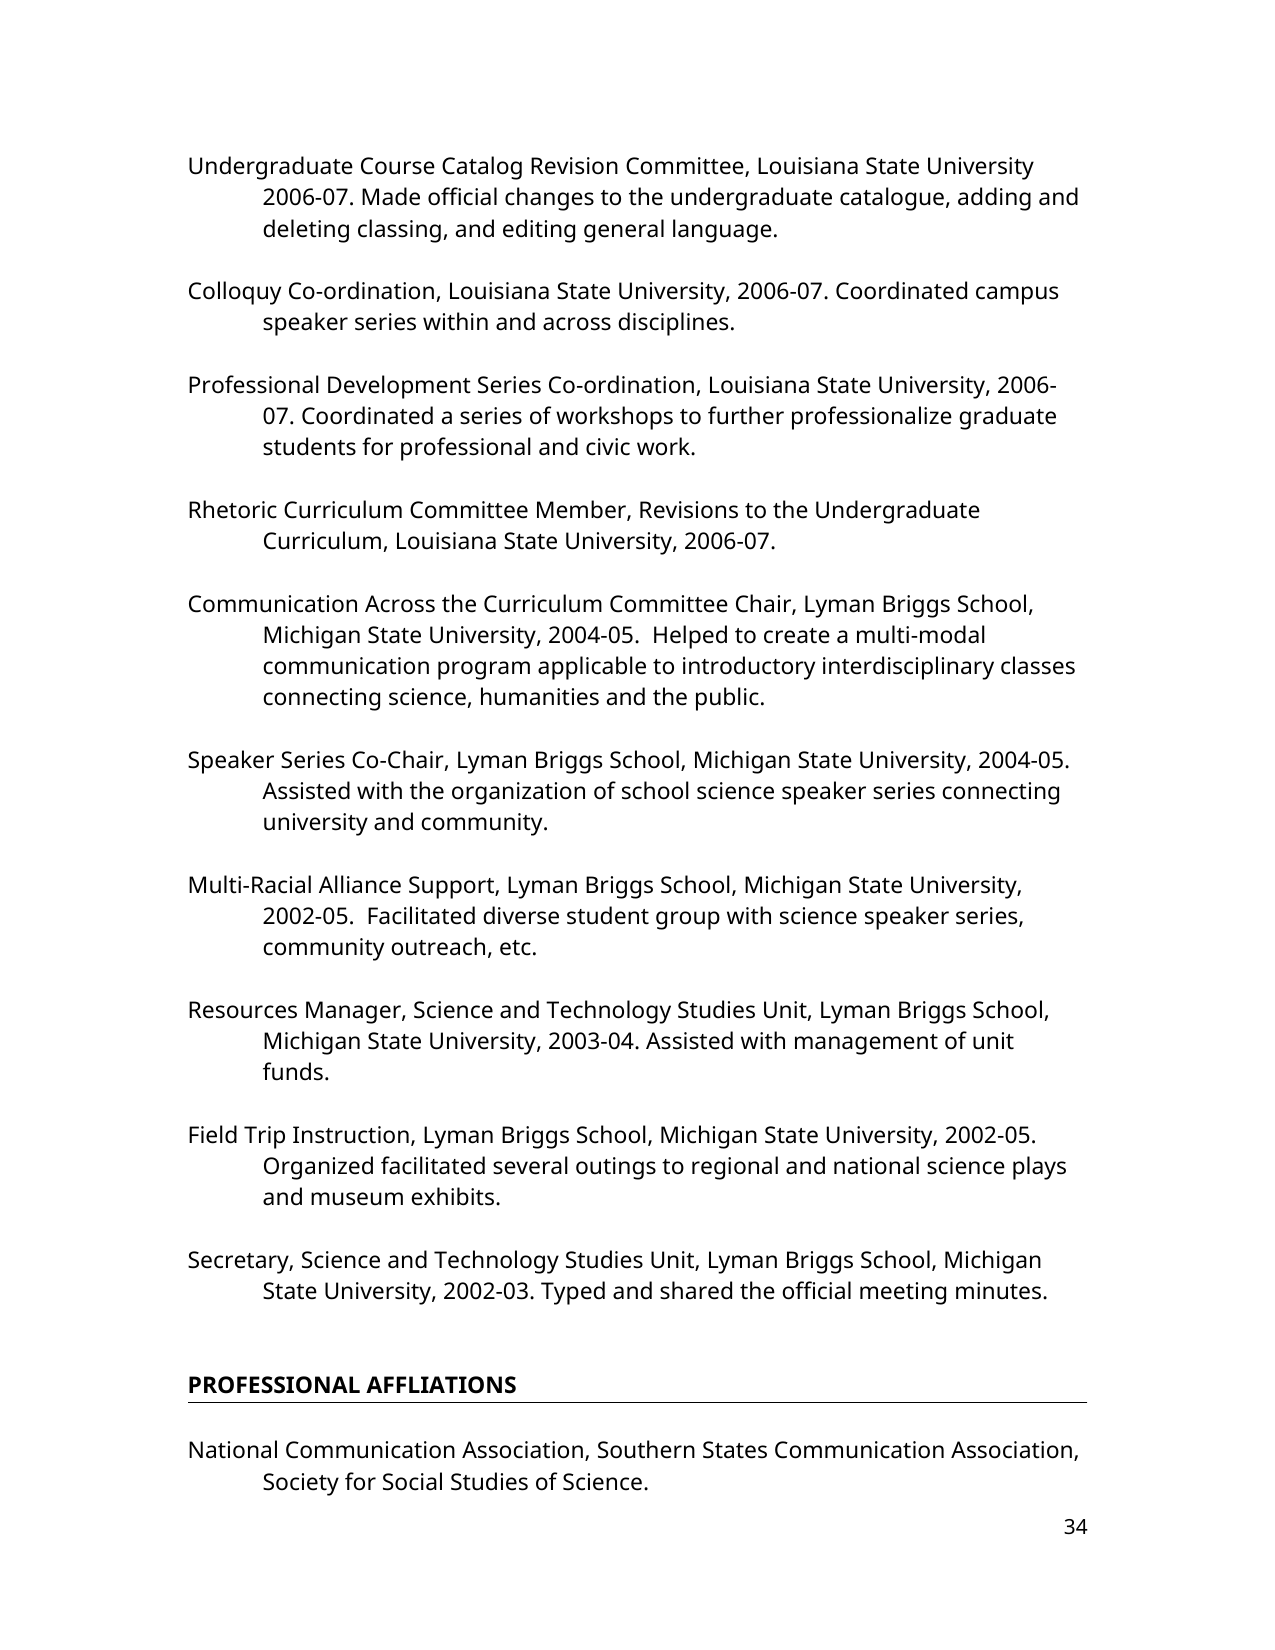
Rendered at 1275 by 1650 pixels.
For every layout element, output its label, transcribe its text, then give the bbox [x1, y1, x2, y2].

text Multi-Racial Alliance Support, Lyman Briggs School, Michigan State University, 2002-05. Facilitated diverse student group with science speaker series, community outreach, etc. [187, 869, 1087, 962]
text National Communication Association, Southern States Communication Association, Society for Social Studies of Science. [187, 1434, 1087, 1497]
text Communication Across the Curriculum Committee Chair, Lyman Briggs School, Michigan State University, 2004-05. Helped to create a multi-modal communication program applicable to introductory interdisciplinary classes connecting science, humanities and the public. [187, 587, 1087, 712]
text PROFESSIONAL AFFLIATIONS [187, 1369, 1087, 1403]
text Resources Manager, Science and Technology Studies Unit, Lyman Briggs School, Michigan State University, 2003-04. Assisted with management of unit funds. [187, 994, 1087, 1087]
text Undergraduate Course Catalog Revision Committee, Louisiana State University 2006-07. Made official changes to the undergraduate catalogue, adding and deleting classing, and editing general language. [187, 150, 1087, 244]
text Rhetoric Curriculum Committee Member, Revisions to the Undergraduate Curriculum, Louisiana State University, 2006-07. [187, 494, 1087, 556]
text Speaker Series Co-Chair, Lyman Briggs School, Michigan State University, 2004-05. Assisted with the organization of school science speaker series connecting university and community. [187, 744, 1087, 837]
text Secretary, Science and Technology Studies Unit, Lyman Briggs School, Michigan State University, 2002-03. Typed and shared the official meeting minutes. [187, 1244, 1087, 1306]
text Professional Development Series Co-ordination, Louisiana State University, 2006-07. Coordinated a series of workshops to further professionalize graduate students for professional and civic work. [187, 369, 1087, 462]
text Colloquy Co-ordination, Louisiana State University, 2006-07. Coordinated campus speaker series within and across disciplines. [187, 275, 1087, 337]
text Field Trip Instruction, Lyman Briggs School, Michigan State University, 2002-05. Organized facilitated several outings to regional and national science plays and museum exhibits. [187, 1119, 1087, 1212]
